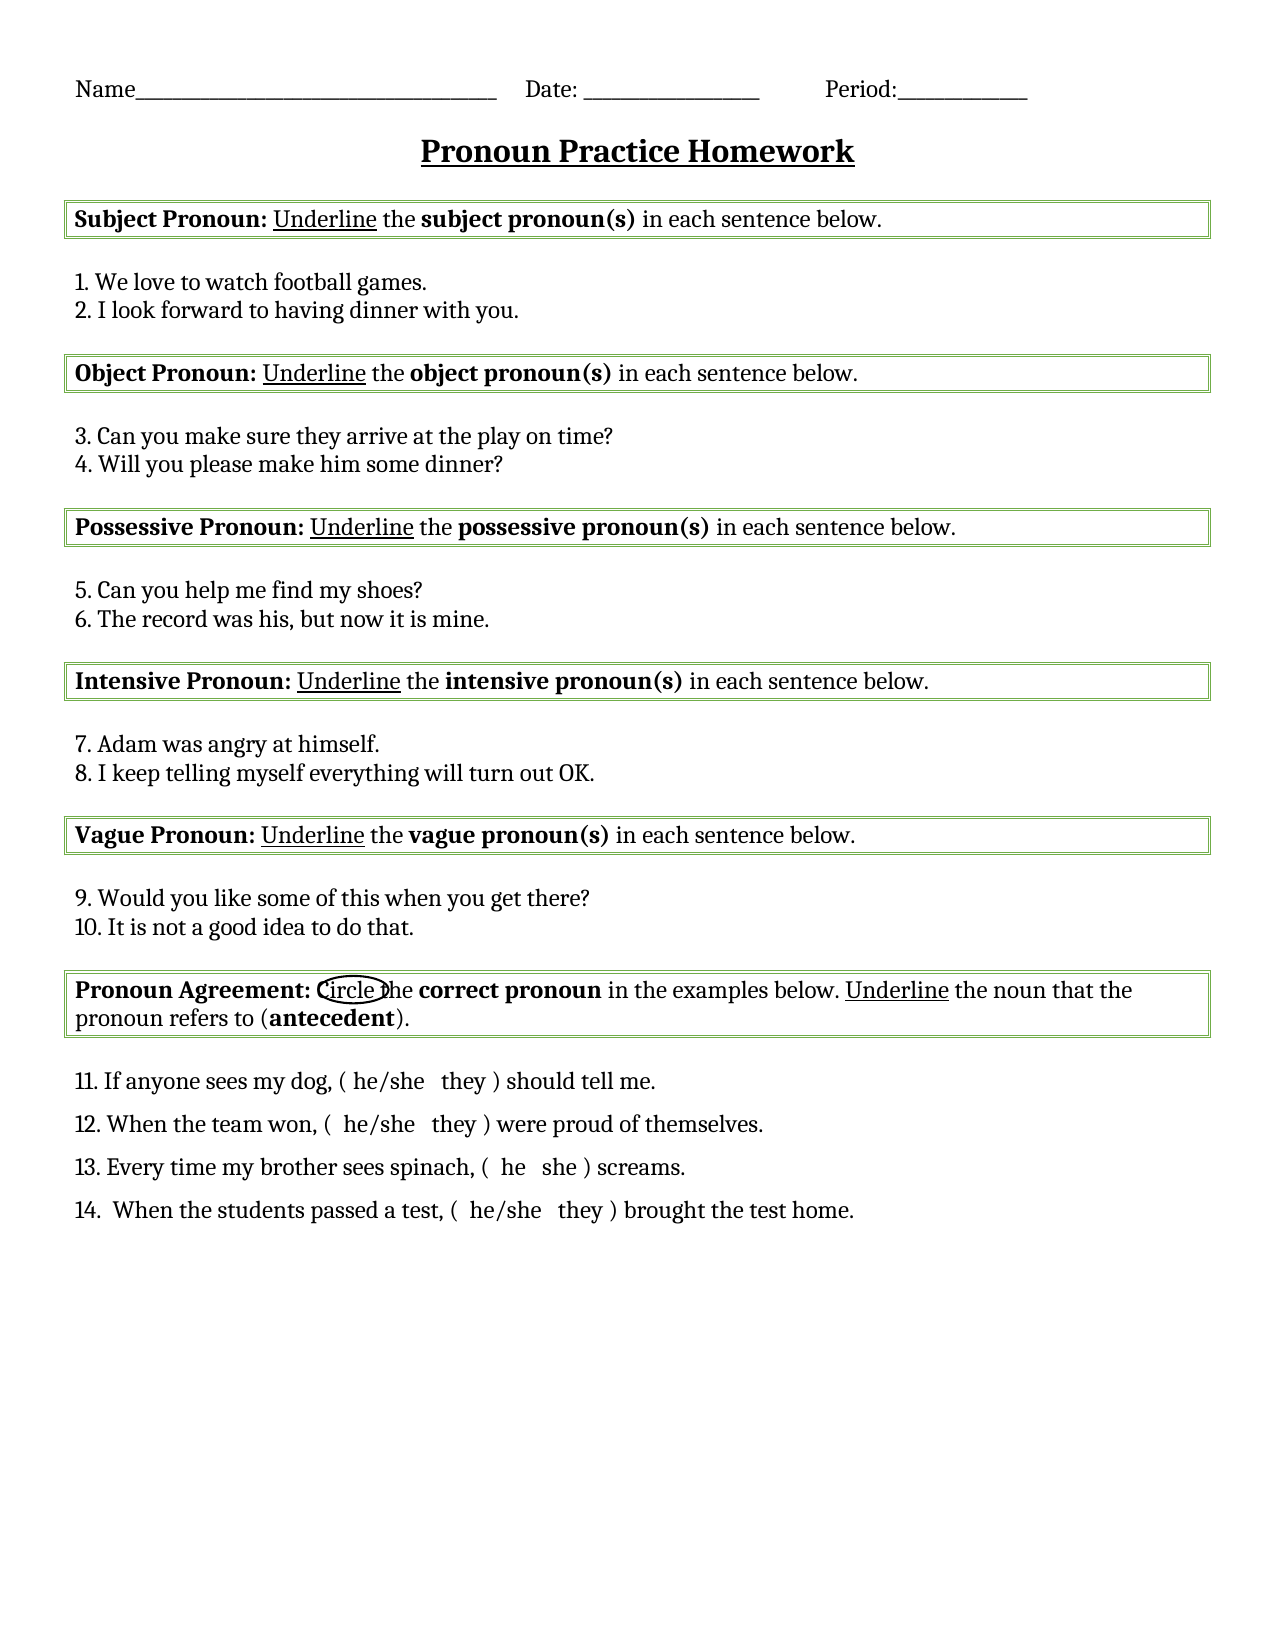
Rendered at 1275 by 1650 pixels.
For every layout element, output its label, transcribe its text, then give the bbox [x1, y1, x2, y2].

text 6. The record was his, but now it is mine. [75, 604, 1200, 633]
text 3. Can you make sure they arrive at the play on time? [75, 422, 1200, 450]
text 1. We love to watch football games. [75, 267, 1200, 296]
text 7. Adam was angry at himself. [75, 730, 1200, 759]
text 9. Would you like some of this when you get there? [75, 884, 1200, 913]
text 4. Will you please make him some dinner? [75, 450, 1200, 479]
text 5. Can you help me find my shoes? [75, 576, 1200, 604]
text 11. If anyone sees my dog, ( he/she they ) should tell me. [75, 1067, 1200, 1096]
text 14. When the students passed a test, ( he/she they ) brought the test home. [75, 1196, 1200, 1225]
text Intensive Pronoun: Underline the intensive pronoun(s) in each sentence below. [67, 665, 1208, 698]
text Subject Pronoun: Underline the subject pronoun(s) in each sentence below. [67, 203, 1208, 236]
text 12. When the team won, ( he/she they ) were proud of themselves. [75, 1110, 1200, 1139]
text Name_______________________________________ Date: ___________________ Period:______________ [75, 75, 1200, 104]
text Possessive Pronoun: Underline the possessive pronoun(s) in each sentence below. [67, 511, 1208, 544]
text Pronoun Agreement: Circle the correct pronoun in the examples below. Underline the noun that the pronoun refers to (antecedent). [67, 974, 1208, 1035]
text 10. It is not a good idea to do that. [75, 913, 1200, 942]
text Pronoun Practice Homework [75, 132, 1200, 171]
text 13. Every time my brother sees spinach, ( he she ) screams. [75, 1153, 1200, 1182]
text Object Pronoun: Underline the object pronoun(s) in each sentence below. [67, 357, 1208, 390]
text Vague Pronoun: Underline the vague pronoun(s) in each sentence below. [67, 819, 1208, 852]
text 2. I look forward to having dinner with you. [75, 296, 1200, 325]
text 8. I keep telling myself everything will turn out OK. [75, 759, 1200, 787]
